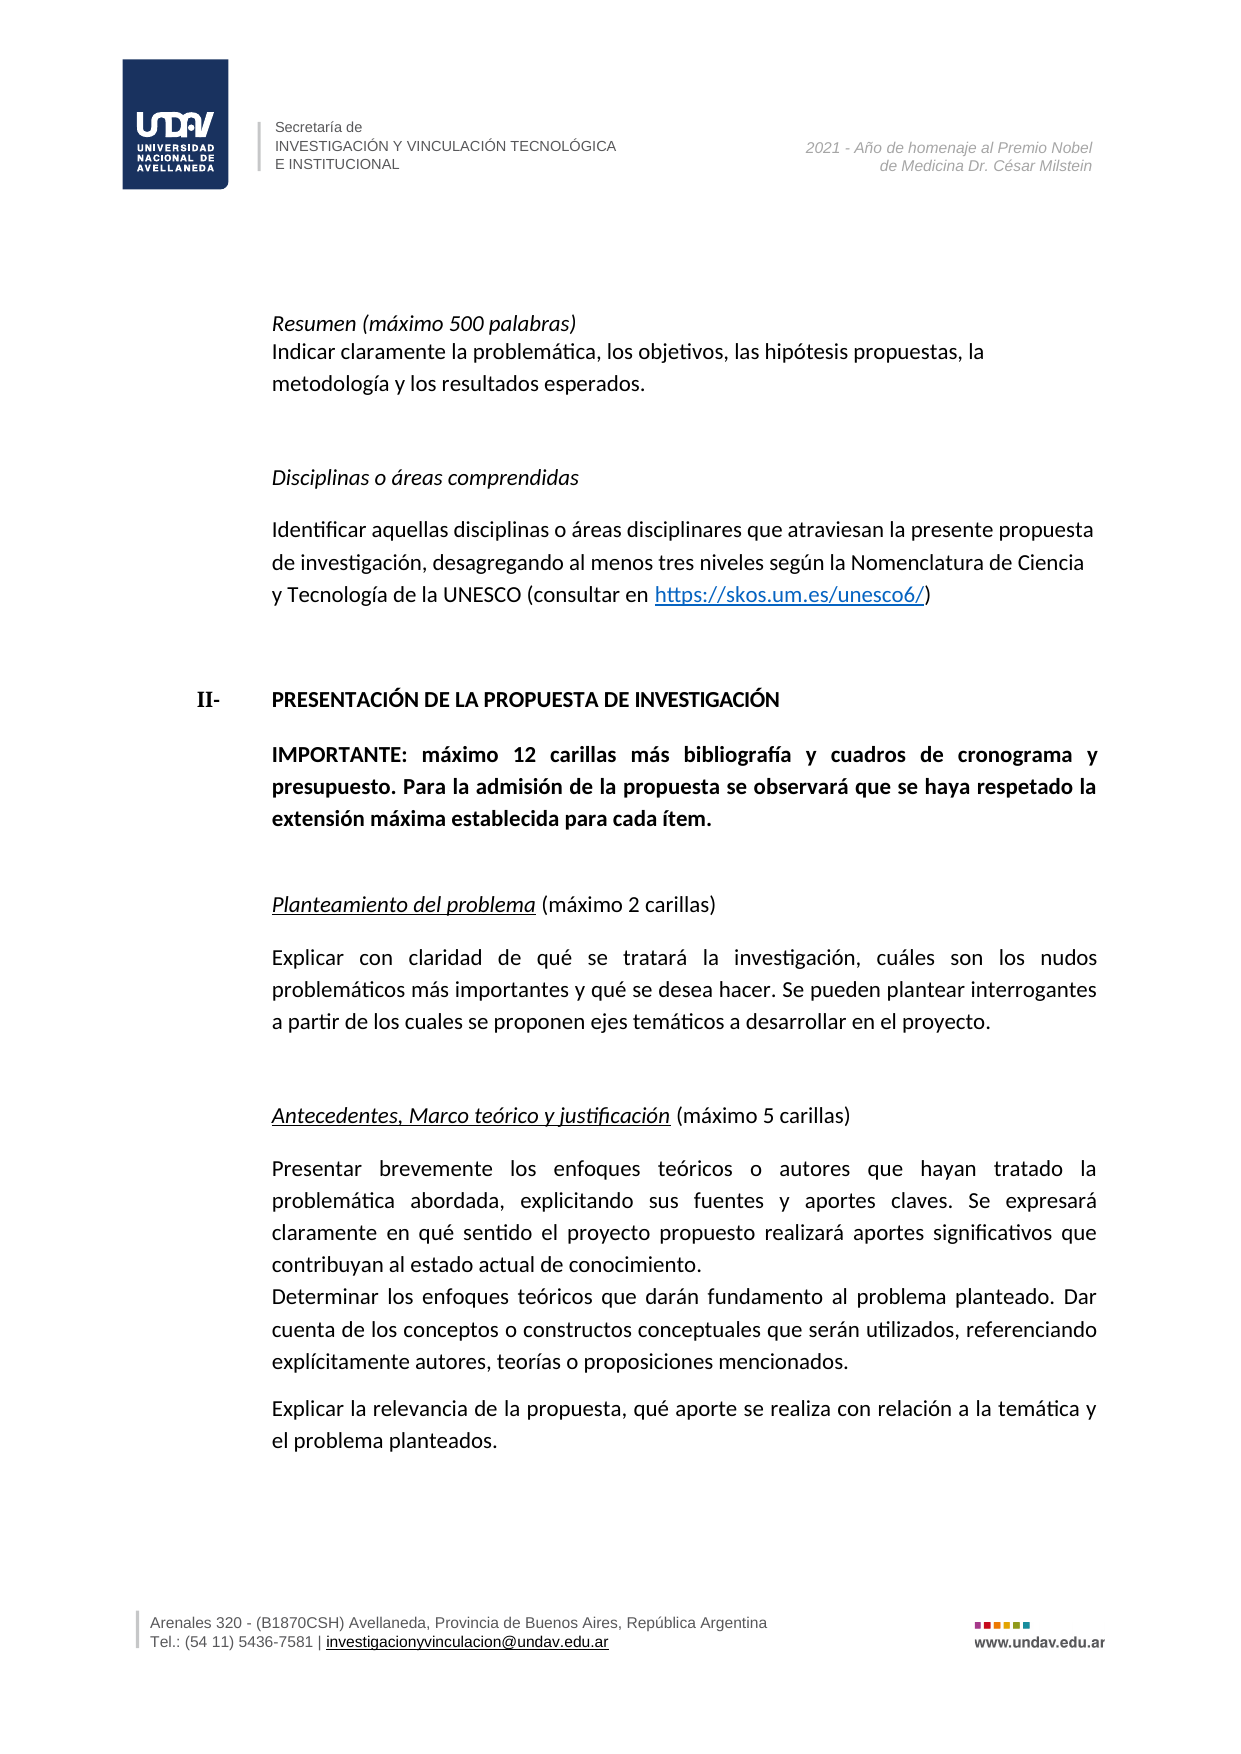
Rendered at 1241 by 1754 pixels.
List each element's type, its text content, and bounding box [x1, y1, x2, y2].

picture [974, 1622, 1105, 1651]
text Indicar claramente la problemática, los objetivos, las hipótesis propuestas, la metodología y los resultados esperados. [272, 337, 1098, 397]
text Antecedentes, Marco teórico y justificación (máximo 5 carillas) [272, 1101, 1098, 1129]
text Explicar la relevancia de la propuesta, qué aporte se realiza con relación a la temática y el problema planteados. [272, 1394, 1098, 1454]
text Presentar brevemente los enfoques teóricos o autores que hayan tratado la problemática abordada, explicitando sus fuentes y aportes claves. Se expresará claramente en qué sentido el proyecto propuesto realizará aportes significativos que contribuyan al estado actual de conocimiento. [272, 1154, 1098, 1278]
text Disciplinas o áreas comprendidas [272, 463, 1098, 491]
text Determinar los enfoques teóricos que darán fundamento al problema planteado. Dar cuenta de los conceptos o constructos conceptuales que serán utilizados, referenciando explícitamente autores, teorías o proposiciones mencionados. [272, 1282, 1098, 1375]
text Explicar con claridad de qué se tratará la investigación, cuáles son los nudos problemáticos más importantes y qué se desea hacer. Se pueden plantear interrogantes a partir de los cuales se proponen ejes temáticos a desarrollar en el proyecto. [272, 943, 1098, 1035]
text Identificar aquellas disciplinas o áreas disciplinares que atraviesan la presente propuesta de investigación, desagregando al menos tres niveles según la Nomenclatura de Ciencia y Tecnología de la UNESCO (consultar en https://skos.um.es/unesco6/) [272, 516, 1098, 608]
list PRESENTACIÓN DE LA PROPUESTA DE INVESTIGACIÓN [197, 685, 1098, 713]
text IMPORTANTE: máximo 12 carillas más bibliografía y cuadros de cronograma y presupuesto. Para la admisión de la propuesta se observará que se haya respetado la extensión máxima establecida para cada ítem. [272, 740, 1098, 833]
text Planteamiento del problema (máximo 2 carillas) [272, 890, 1098, 918]
text Resumen (máximo 500 palabras) [272, 310, 1098, 337]
